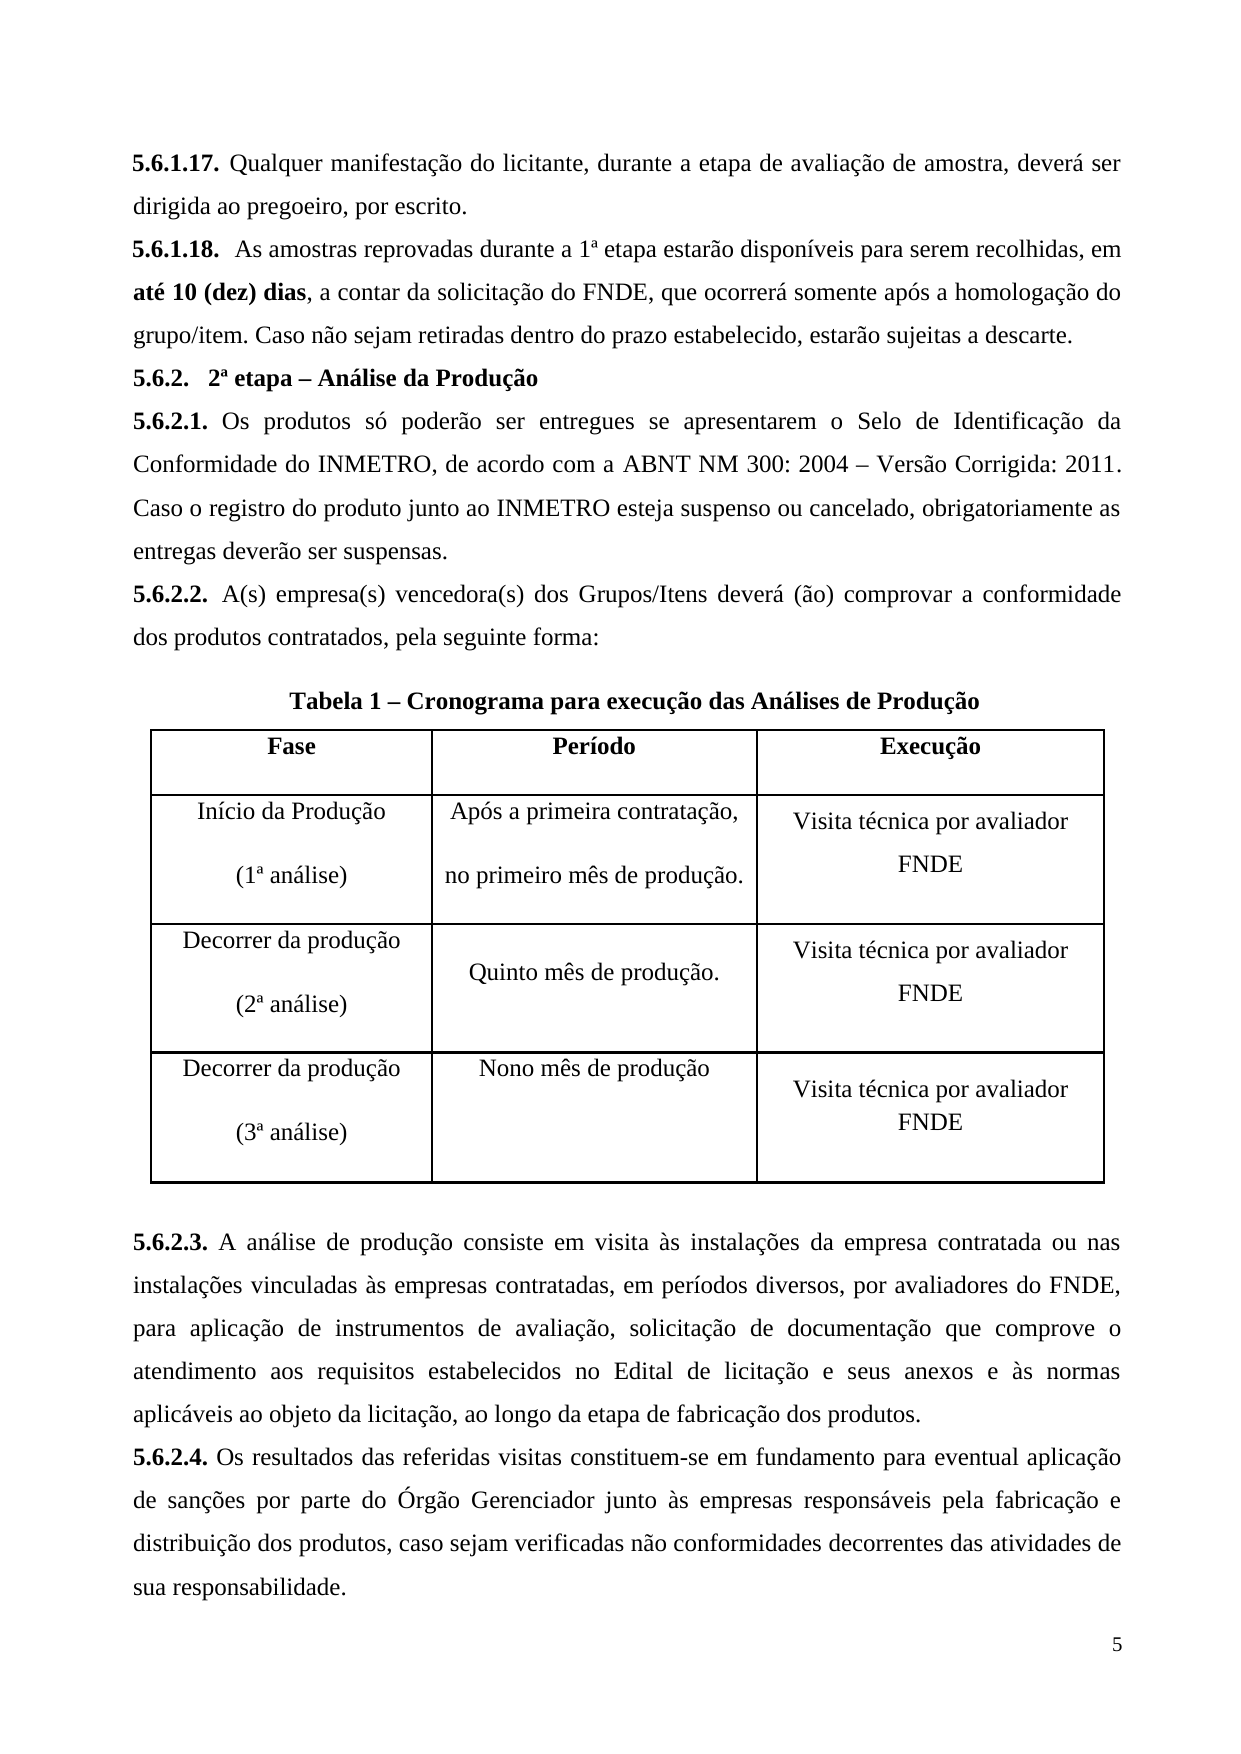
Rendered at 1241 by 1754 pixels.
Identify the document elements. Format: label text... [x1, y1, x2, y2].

table_header Período [433, 731, 756, 794]
table_cell Início da Produção (1ª análise) [152, 796, 431, 923]
table_cell Visita técnica por avaliador FNDE [758, 1054, 1103, 1181]
table_cell Quinto mês de produção. [433, 925, 756, 1051]
table_cell Decorrer da produção (2ª análise) [152, 925, 431, 1051]
table_cell Visita técnica por avaliador FNDE [758, 925, 1103, 1051]
list As amostras reprovadas durante a 1ª etapa estarão disponíveis para serem recolhidas, em até 10 (dez) dias, a contar da solicitação do FNDE, que ocorrerá somente após a homologação do grupo/item. Caso não sejam retiradas dentro do prazo estabelecido, estarão sujeitas a descarte. [132, 234, 1122, 349]
list A(s) empresa(s) vencedora(s) dos Grupos/Itens deverá (ão) comprovar a conformidade dos produtos contratados, pela seguinte forma: [133, 579, 1122, 651]
table_header Fase [152, 731, 431, 794]
table_header Execução [758, 731, 1103, 794]
list Os produtos só poderão ser entregues se apresentarem o Selo de Identificação da Conformidade do INMETRO, de acordo com a ABNT NM 300: 2004 – Versão Corrigida: 2011. Caso o registro do produto junto ao INMETRO esteja suspenso ou cancelado, obrigatoriamente as entregas deverão ser suspensas. [133, 406, 1122, 564]
text 5.6.2.4. Os resultados das referidas visitas constituem-se em fundamento para eventual aplicação de sanções por parte do Órgão Gerenciador junto às empresas responsáveis pela fabricação e distribuição dos produtos, caso sejam verificadas não conformidades decorrentes das atividades de sua responsabilidade. [133, 1442, 1122, 1600]
table_cell Visita técnica por avaliador FNDE [758, 796, 1103, 923]
subtitle Tabela 1 – Cronograma para execução das Análises de Produção [133, 686, 1122, 715]
table_cell Nono mês de produção [433, 1054, 756, 1181]
text 5.6.2.3. A análise de produção consiste em visita às instalações da empresa contratada ou nas instalações vinculadas às empresas contratadas, em períodos diversos, por avaliadores do FNDE, para aplicação de instrumentos de avaliação, solicitação de documentação que comprove o atendimento aos requisitos estabelecidos no Edital de licitação e seus anexos e às normas aplicáveis ao objeto da licitação, ao longo da etapa de fabricação dos produtos. [133, 1227, 1122, 1428]
list Qualquer manifestação do licitante, durante a etapa de avaliação de amostra, deverá ser dirigida ao pregoeiro, por escrito. [132, 148, 1122, 219]
list 2ª etapa – Análise da Produção [133, 363, 1122, 392]
table_cell Decorrer da produção (3ª análise) [152, 1054, 431, 1181]
table_cell Após a primeira contratação, no primeiro mês de produção. [433, 796, 756, 923]
